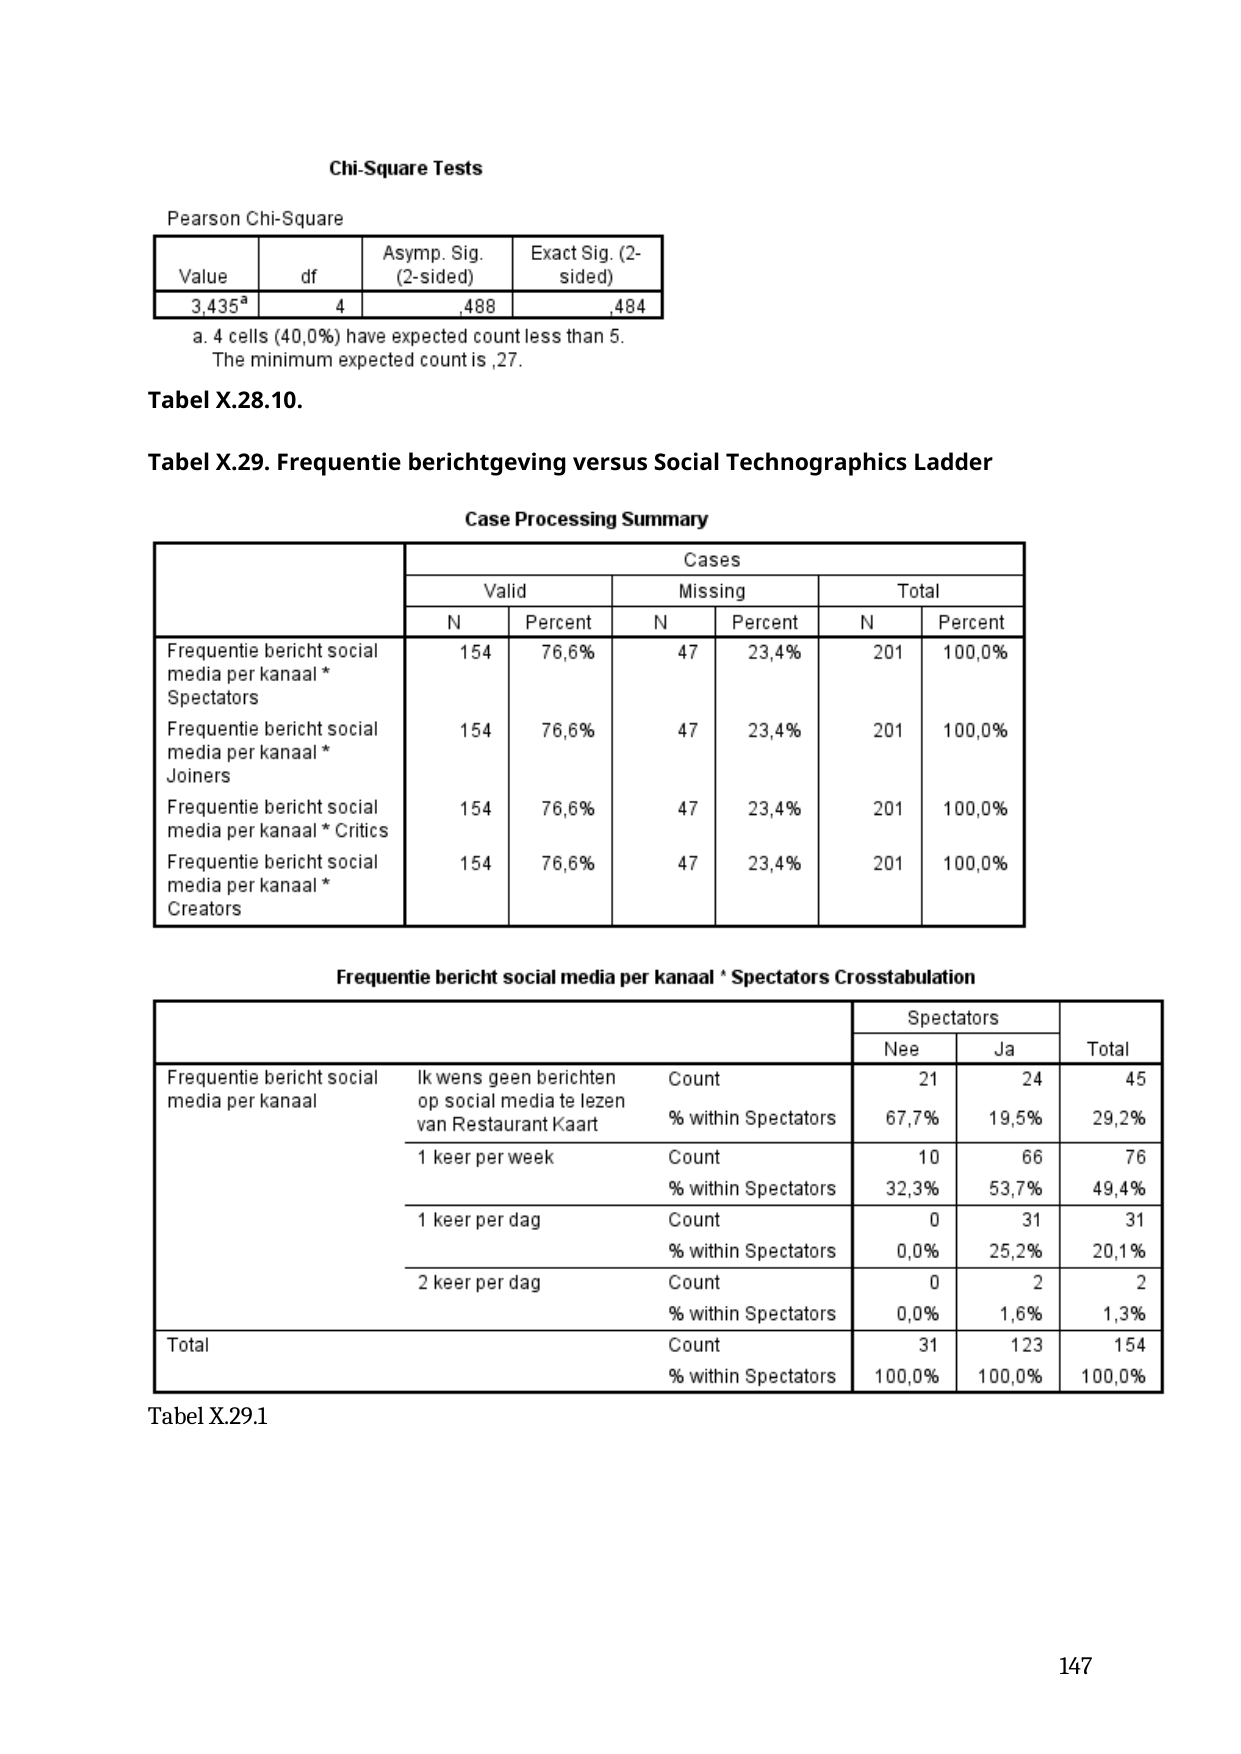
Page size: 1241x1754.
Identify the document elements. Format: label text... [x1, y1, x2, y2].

picture [147, 956, 1172, 1402]
picture [147, 498, 1034, 936]
text Tabel X.29.1 [148, 1402, 1093, 1431]
picture [147, 147, 672, 384]
text Tabel X.28.10. [148, 383, 1093, 415]
text Tabel X.29. Frequentie berichtgeving versus Social Technographics Ladder [148, 446, 1093, 477]
